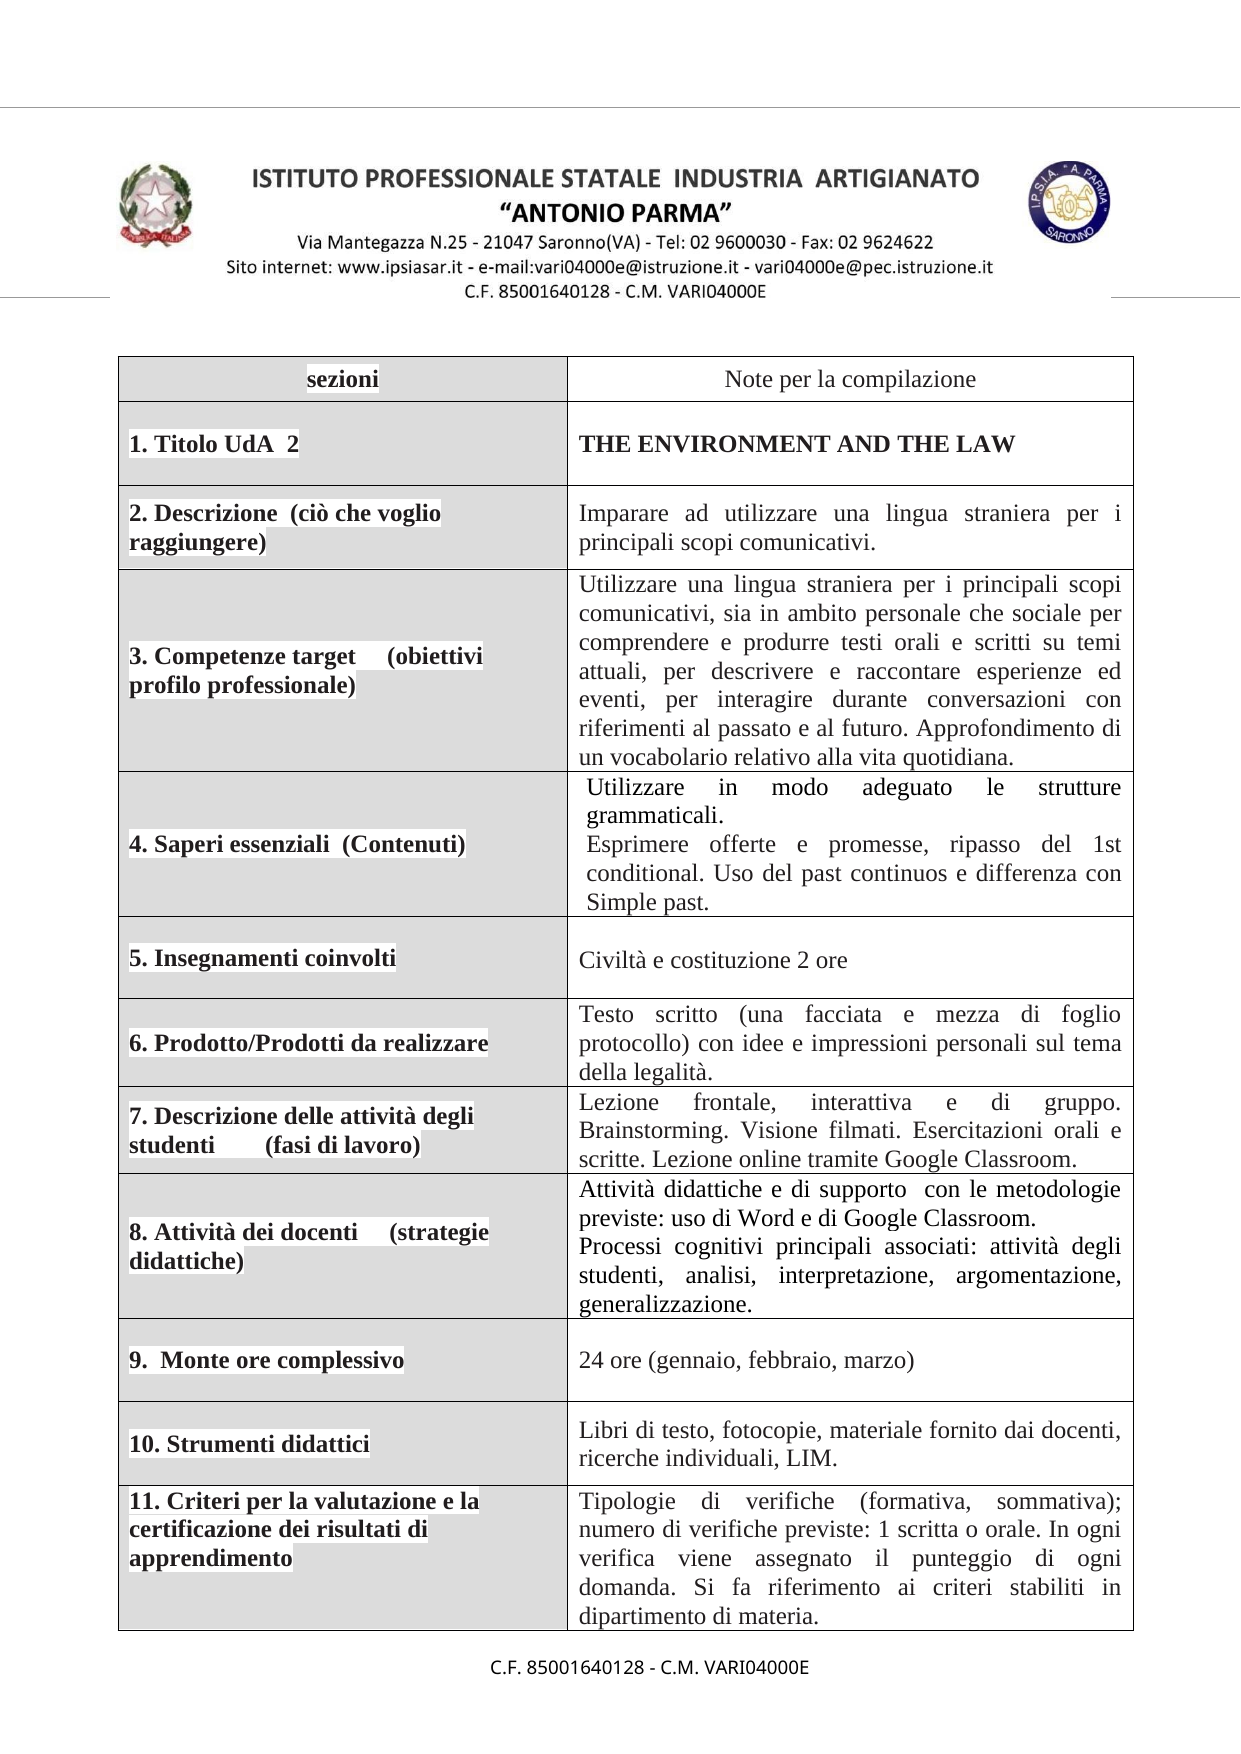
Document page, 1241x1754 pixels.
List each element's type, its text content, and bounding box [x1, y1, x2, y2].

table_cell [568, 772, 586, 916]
table_cell 1. Titolo UdA 2 [119, 402, 567, 485]
table_cell 11. Criteri per la valutazione e la certificazione dei risultati di apprendimento [119, 1486, 567, 1629]
picture [116, 161, 1111, 298]
table_header Note per la compilazione [568, 357, 1133, 401]
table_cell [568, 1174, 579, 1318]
table_cell 8. Attività dei docenti (strategie didattiche) [119, 1174, 567, 1318]
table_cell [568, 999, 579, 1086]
table_cell 2. Descrizione (ciò che voglio raggiungere) [119, 486, 567, 568]
table_cell 3. Competenze target (obiettivi profilo professionale) [119, 570, 567, 771]
table_cell THE ENVIRONMENT AND THE LAW [568, 402, 1133, 485]
table_cell 10. Strumenti didattici [119, 1402, 567, 1485]
table_cell 9. Monte ore complessivo [119, 1319, 567, 1401]
table_header sezioni [119, 357, 567, 401]
table_cell 7. Descrizione delle attività degli studenti (fasi di lavoro) [119, 1087, 567, 1173]
table_cell Civiltà e costituzione 2 ore [568, 917, 1133, 998]
table_cell Testo scritto (una facciata e mezza di foglio protocollo) con idee e impressioni personali sul tema della legalità. [713, 999, 1133, 1086]
table_cell Imparare ad utilizzare una lingua straniera per i principali scopi comunicativi. [568, 486, 1133, 568]
table_cell 6. Prodotto/Prodotti da realizzare [119, 999, 567, 1086]
table_cell 4. Saperi essenziali (Contenuti) [119, 772, 567, 916]
table_cell Attività didattiche e di supporto con le metodologie previste: uso di Word e di Google Classroom. Processi cognitivi principali associati: attività degli studenti, analisi, interpretazione, argomentazione, generalizzazione. [753, 1174, 1133, 1318]
table_cell 5. Insegnamenti coinvolti [119, 917, 567, 998]
table_cell 24 ore (gennaio, febbraio, marzo) [568, 1319, 1133, 1401]
table_cell Utilizzare una lingua straniera per i principali scopi comunicativi, sia in ambito personale che sociale per comprendere e produrre testi orali e scritti su temi attuali, per descrivere e raccontare esperienze ed eventi, per interagire durante conversazioni con riferimenti al passato e al futuro. Approfondimento di un vocabolario relativo alla vita quotidiana. [568, 570, 1133, 771]
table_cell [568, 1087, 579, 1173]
table_cell Libri di testo, fotocopie, materiale fornito dai docenti, ricerche individuali, LIM. [568, 1402, 1133, 1485]
table_cell Utilizzare in modo adeguato le strutture grammaticali. Esprimere offerte e promesse, ripasso del 1st conditional. Uso del past continuos e differenza con Simple past. [709, 772, 1133, 916]
